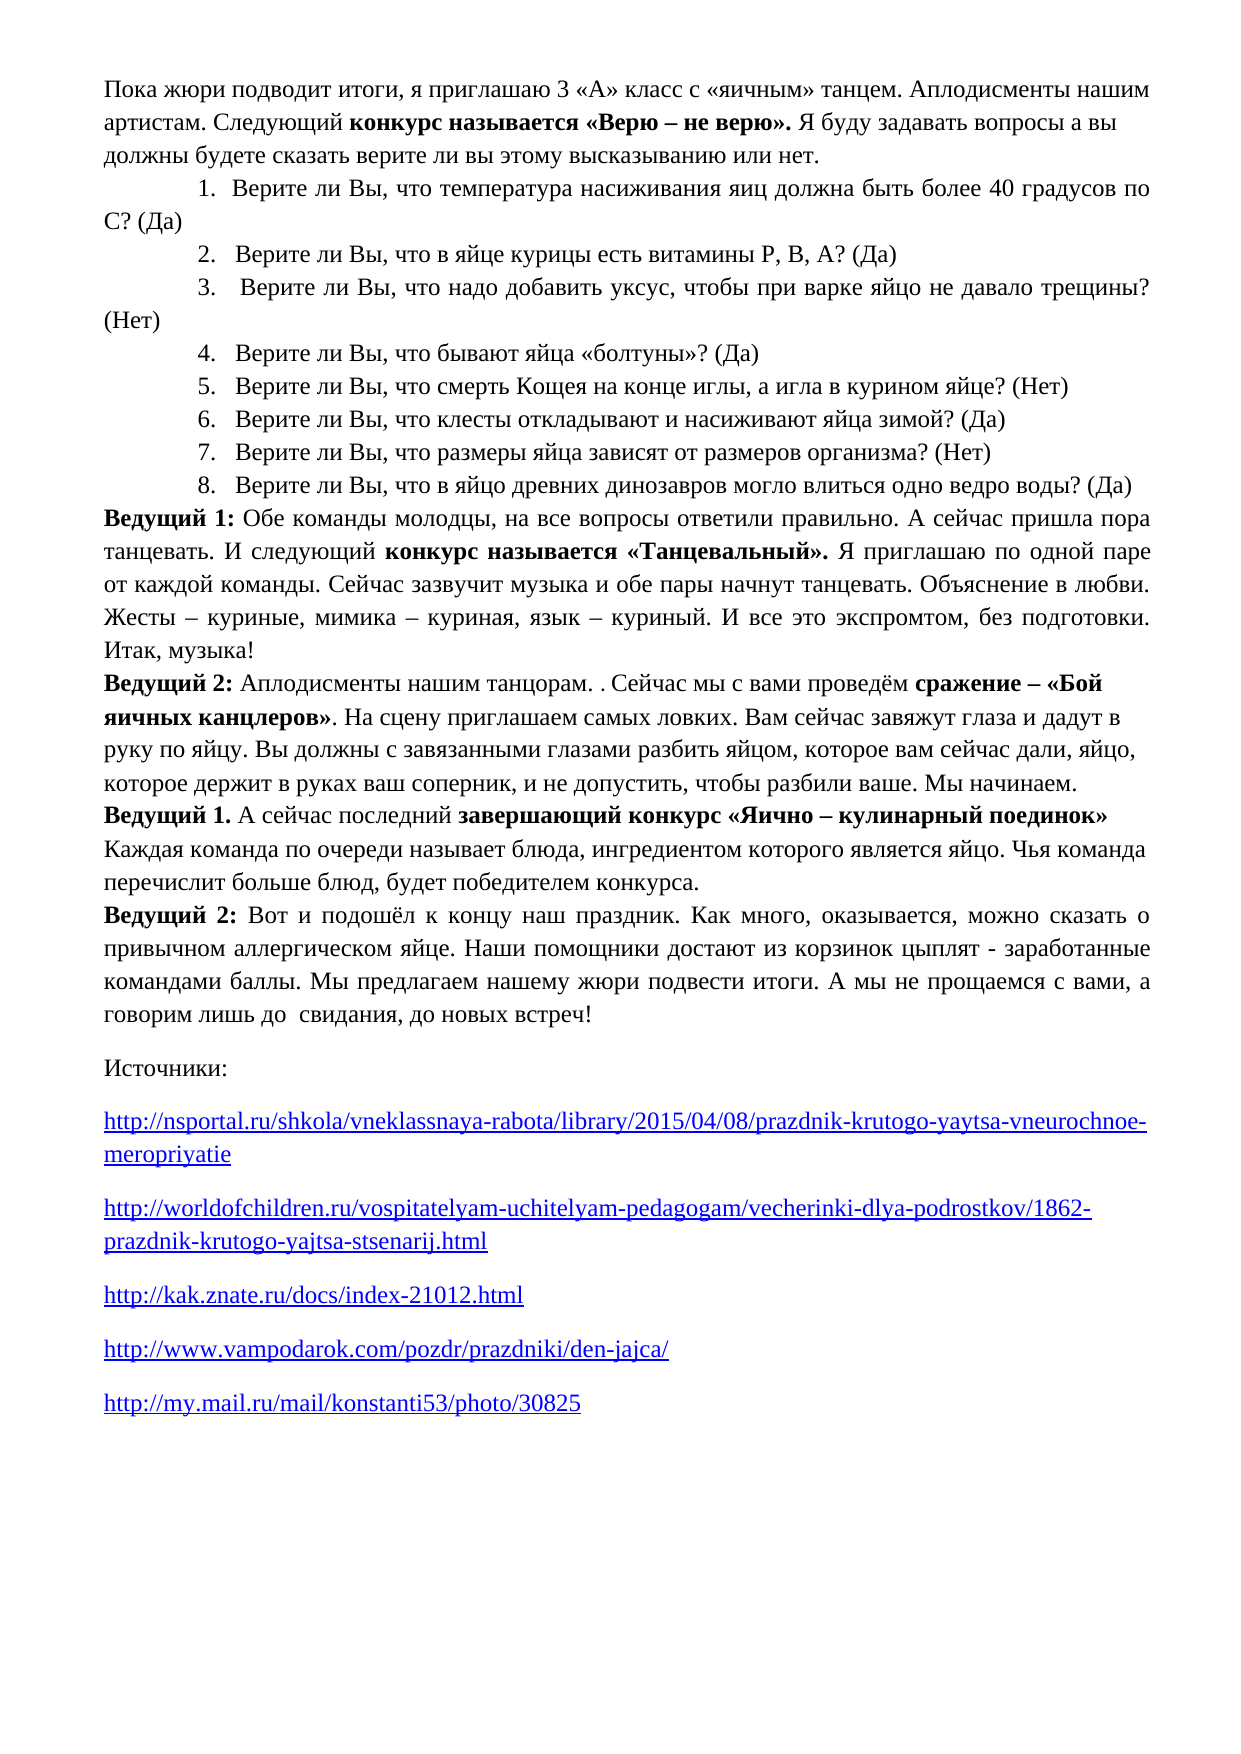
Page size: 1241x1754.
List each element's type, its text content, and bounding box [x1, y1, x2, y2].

text 7. Верите ли Вы, что размеры яйца зависят от размеров организма? (Нет) [103, 437, 1152, 466]
text http://nsportal.ru/shkola/vneklassnaya-rabota/library/2015/04/08/prazdnik-krutogo-yaytsa-vneurochnoe-meropriyatie [103, 1106, 1152, 1168]
text Ведущий 1: Обе команды молодцы, на все вопросы ответили правильно. А сейчас пришла пора танцевать. И следующий конкурс называется «Танцевальный». Я приглашаю по одной паре от каждой команды. Сейчас зазвучит музыка и обе пары начнут танцевать. Объяснение в любви. Жесты – куриные, мимика – куриная, язык – куриный. И все это экспромтом, без подготовки. Итак, музыка! [103, 503, 1152, 664]
text Ведущий 1. А сейчас последний завершающий конкурс «Яично – кулинарный поединок» [103, 801, 1152, 829]
text Ведущий 2: Аплодисменты нашим танцорам. . Сейчас мы с вами проведём сражение – «Бой яичных канцлеров». На сцену приглашаем самых ловких. Вам сейчас завяжут глаза и дадут в руку по яйцу. Вы должны с завязанными глазами разбить яйцом, которое вам сейчас дали, яйцо, которое держит в руках ваш соперник, и не допустить, чтобы разбили ваше. Мы начинаем. [103, 668, 1152, 796]
text 5. Верите ли Вы, что смерть Кощея на конце иглы, а игла в курином яйце? (Нет) [103, 371, 1152, 400]
text 3. Верите ли Вы, что надо добавить уксус, чтобы при варке яйцо не давало трещины? (Нет) [103, 272, 1152, 334]
text http://my.mail.ru/mail/konstanti53/photo/30825 [103, 1388, 1152, 1417]
text Источники: [103, 1053, 1152, 1081]
text 2. Верите ли Вы, что в яйце курицы есть витамины Р, В, А? (Да) [103, 239, 1152, 268]
text http://www.vampodarok.com/pozdr/prazdniki/den-jajca/ [103, 1334, 1152, 1363]
list Ведущий 2: Вот и подошёл к концу наш праздник. Как много, оказывается, можно сказать о привычном аллергическом яйце. Наши помощники достают из корзинок цыплят - заработанные командами баллы. Мы предлагаем нашему жюри подвести итоги. А мы не прощаемся с вами, а говорим лишь до свидания, до новых встреч! [103, 900, 1152, 1027]
text Пока жюри подводит итоги, я приглашаю 3 «А» класс с «яичным» танцем. Аплодисменты нашим артистам. Следующий конкурс называется «Верю – не верю». Я буду задавать вопросы а вы должны будете сказать верите ли вы этому высказыванию или нет. [103, 74, 1152, 169]
text 6. Верите ли Вы, что клесты откладывают и насиживают яйца зимой? (Да) [103, 404, 1152, 433]
text 4. Верите ли Вы, что бывают яйца «болтуны»? (Да) [103, 338, 1152, 367]
text 1. Верите ли Вы, что температура насиживания яиц должна быть более 40 градусов по С? (Да) [103, 173, 1152, 235]
text 8. Верите ли Вы, что в яйцо древних динозавров могло влиться одно ведро воды? (Да) [103, 470, 1152, 499]
text http://worldofchildren.ru/vospitatelyam-uchitelyam-pedagogam/vecherinki-dlya-podrostkov/1862-prazdnik-krutogo-yajtsa-stsenarij.html [103, 1193, 1152, 1255]
text http://kak.znate.ru/docs/index-21012.html [103, 1280, 1152, 1309]
text Каждая команда по очереди называет блюда, ингредиентом которого является яйцо. Чья команда перечислит больше блюд, будет победителем конкурса. [103, 834, 1152, 895]
